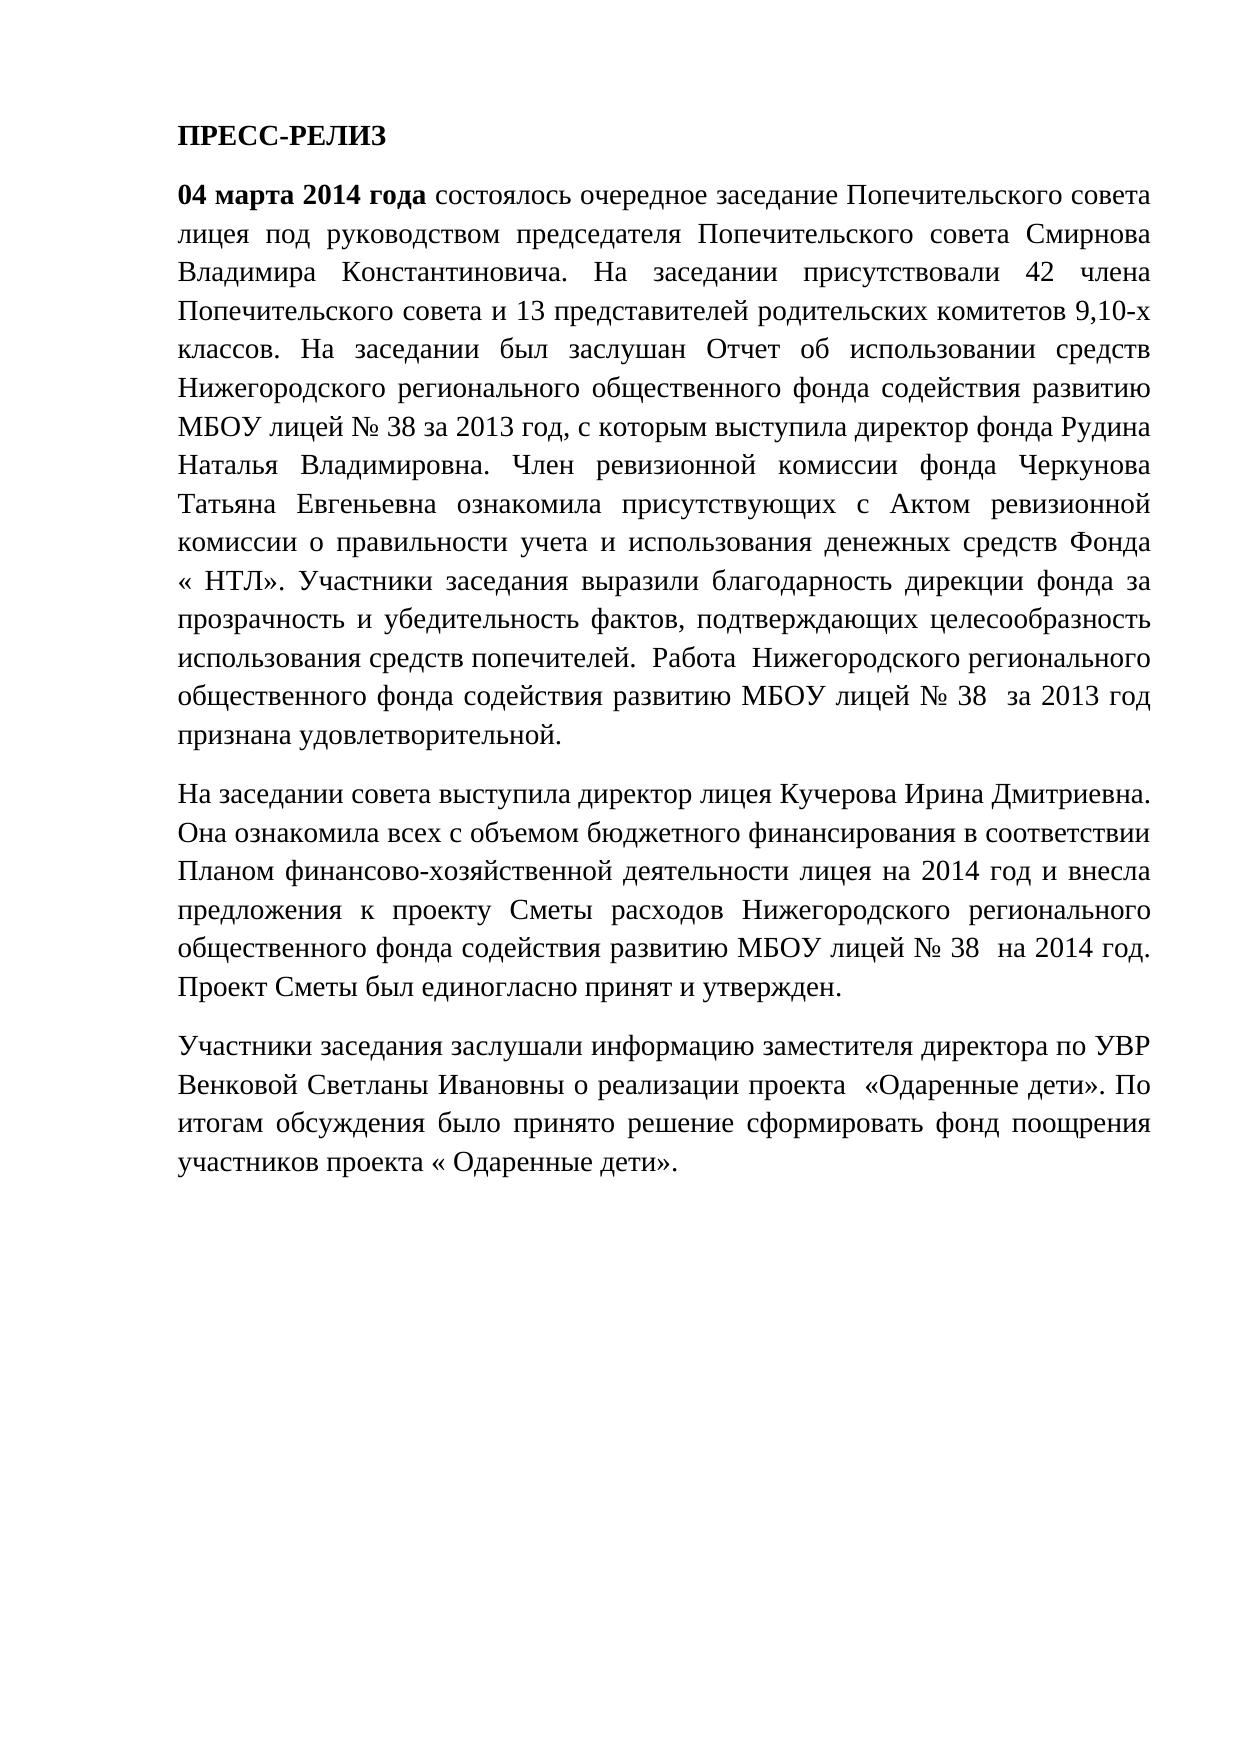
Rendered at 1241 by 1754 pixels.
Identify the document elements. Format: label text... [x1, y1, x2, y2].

text ПРЕСС-РЕЛИЗ [177, 118, 1152, 152]
text На заседании совета выступила директор лицея Кучерова Ирина Дмитриевна. Она ознакомила всех с объемом бюджетного финансирования в соответствии Планом финансово-хозяйственной деятельности лицея на 2014 год и внесла предложения к проекту Сметы расходов Нижегородского регионального общественного фонда содействия развитию МБОУ лицей № 38 на 2014 год. Проект Сметы был единогласно принят и утвержден. [177, 776, 1152, 1003]
text Участники заседания заслушали информацию заместителя директора по УВР Венковой Светланы Ивановны о реализации проекта «Одаренные дети». По итогам обсуждения было принято решение сформировать фонд поощрения участников проекта « Одаренные дети». [177, 1028, 1152, 1178]
text 04 марта 2014 года состоялось очередное заседание Попечительского совета лицея под руководством председателя Попечительского совета Смирнова Владимира Константиновича. На заседании присутствовали 42 члена Попечительского совета и 13 представителей родительских комитетов 9,10-х классов. На заседании был заслушан Отчет об использовании средств Нижегородского регионального общественного фонда содействия развитию МБОУ лицей № 38 за 2013 год, с которым выступила директор фонда Рудина Наталья Владимировна. Член ревизионной комиссии фонда Черкунова Татьяна Евгеньевна ознакомила присутствующих с Актом ревизионной комиссии о правильности учета и использования денежных средств Фонда « НТЛ». Участники заседания выразили благодарность дирекции фонда за прозрачность и убедительность фактов, подтверждающих целесообразность использования средств попечителей. Работа Нижегородского регионального общественного фонда содействия развитию МБОУ лицей № 38 за 2013 год признана удовлетворительной. [177, 177, 1152, 751]
